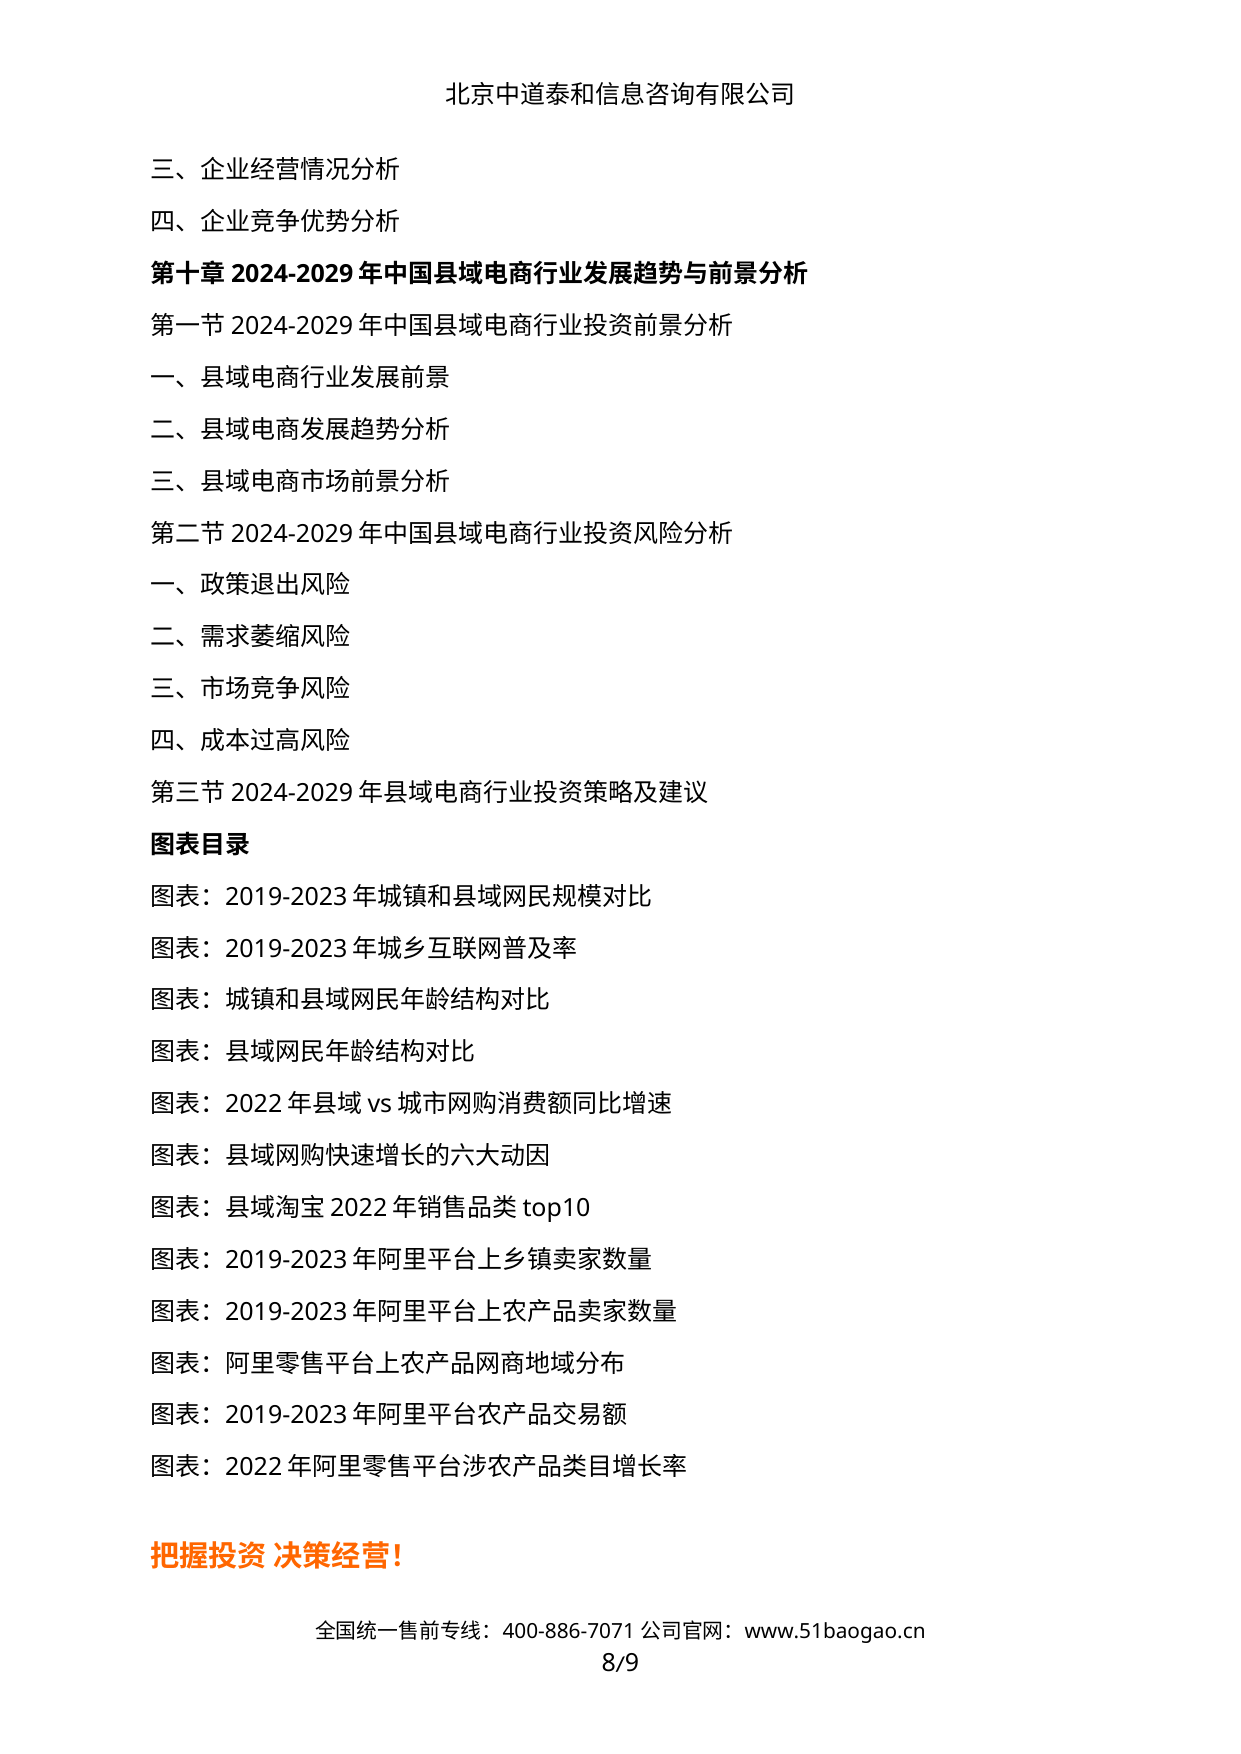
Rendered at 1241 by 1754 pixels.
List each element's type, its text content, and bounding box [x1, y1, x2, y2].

text 二、县域电商发展趋势分析 [150, 409, 1090, 446]
text 一、县域电商行业发展前景 [150, 357, 1090, 394]
text 三、企业经营情况分析 [150, 150, 1090, 186]
text 图表：2019-2023年阿里平台上乡镇卖家数量 [150, 1239, 1090, 1276]
text 三、市场竞争风险 [150, 669, 1090, 705]
text 一、政策退出风险 [150, 565, 1090, 601]
text 四、成本过高风险 [150, 721, 1090, 757]
text 图表：县域网购快速增长的六大动因 [150, 1136, 1090, 1172]
text 图表：2022年阿里零售平台涉农产品类目增长率 [150, 1447, 1090, 1483]
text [150, 1499, 1090, 1575]
text 图表：2019-2023年阿里平台农产品交易额 [150, 1395, 1090, 1431]
text 图表：2019-2023年城乡互联网普及率 [150, 928, 1090, 964]
text 第一节 2024-2029年中国县域电商行业投资前景分析 [150, 306, 1090, 342]
text 三、县域电商市场前景分析 [150, 461, 1090, 497]
text 图表：2019-2023年城镇和县域网民规模对比 [150, 876, 1090, 912]
text 图表：县域淘宝2022年销售品类top10 [150, 1187, 1090, 1224]
text 图表目录 [150, 824, 1090, 861]
text 图表：2022年县域vs城市网购消费额同比增速 [150, 1084, 1090, 1120]
text 图表：县域网民年龄结构对比 [150, 1032, 1090, 1068]
text 第十章 2024-2029年中国县域电商行业发展趋势与前景分析 [150, 254, 1090, 290]
text 图表：城镇和县域网民年龄结构对比 [150, 980, 1090, 1016]
text 第二节 2024-2029年中国县域电商行业投资风险分析 [150, 513, 1090, 549]
text 第三节 2024-2029年县域电商行业投资策略及建议 [150, 772, 1090, 809]
text 图表：阿里零售平台上农产品网商地域分布 [150, 1343, 1090, 1379]
text 图表：2019-2023年阿里平台上农产品卖家数量 [150, 1291, 1090, 1327]
text 四、企业竞争优势分析 [150, 202, 1090, 238]
text 二、需求萎缩风险 [150, 617, 1090, 653]
